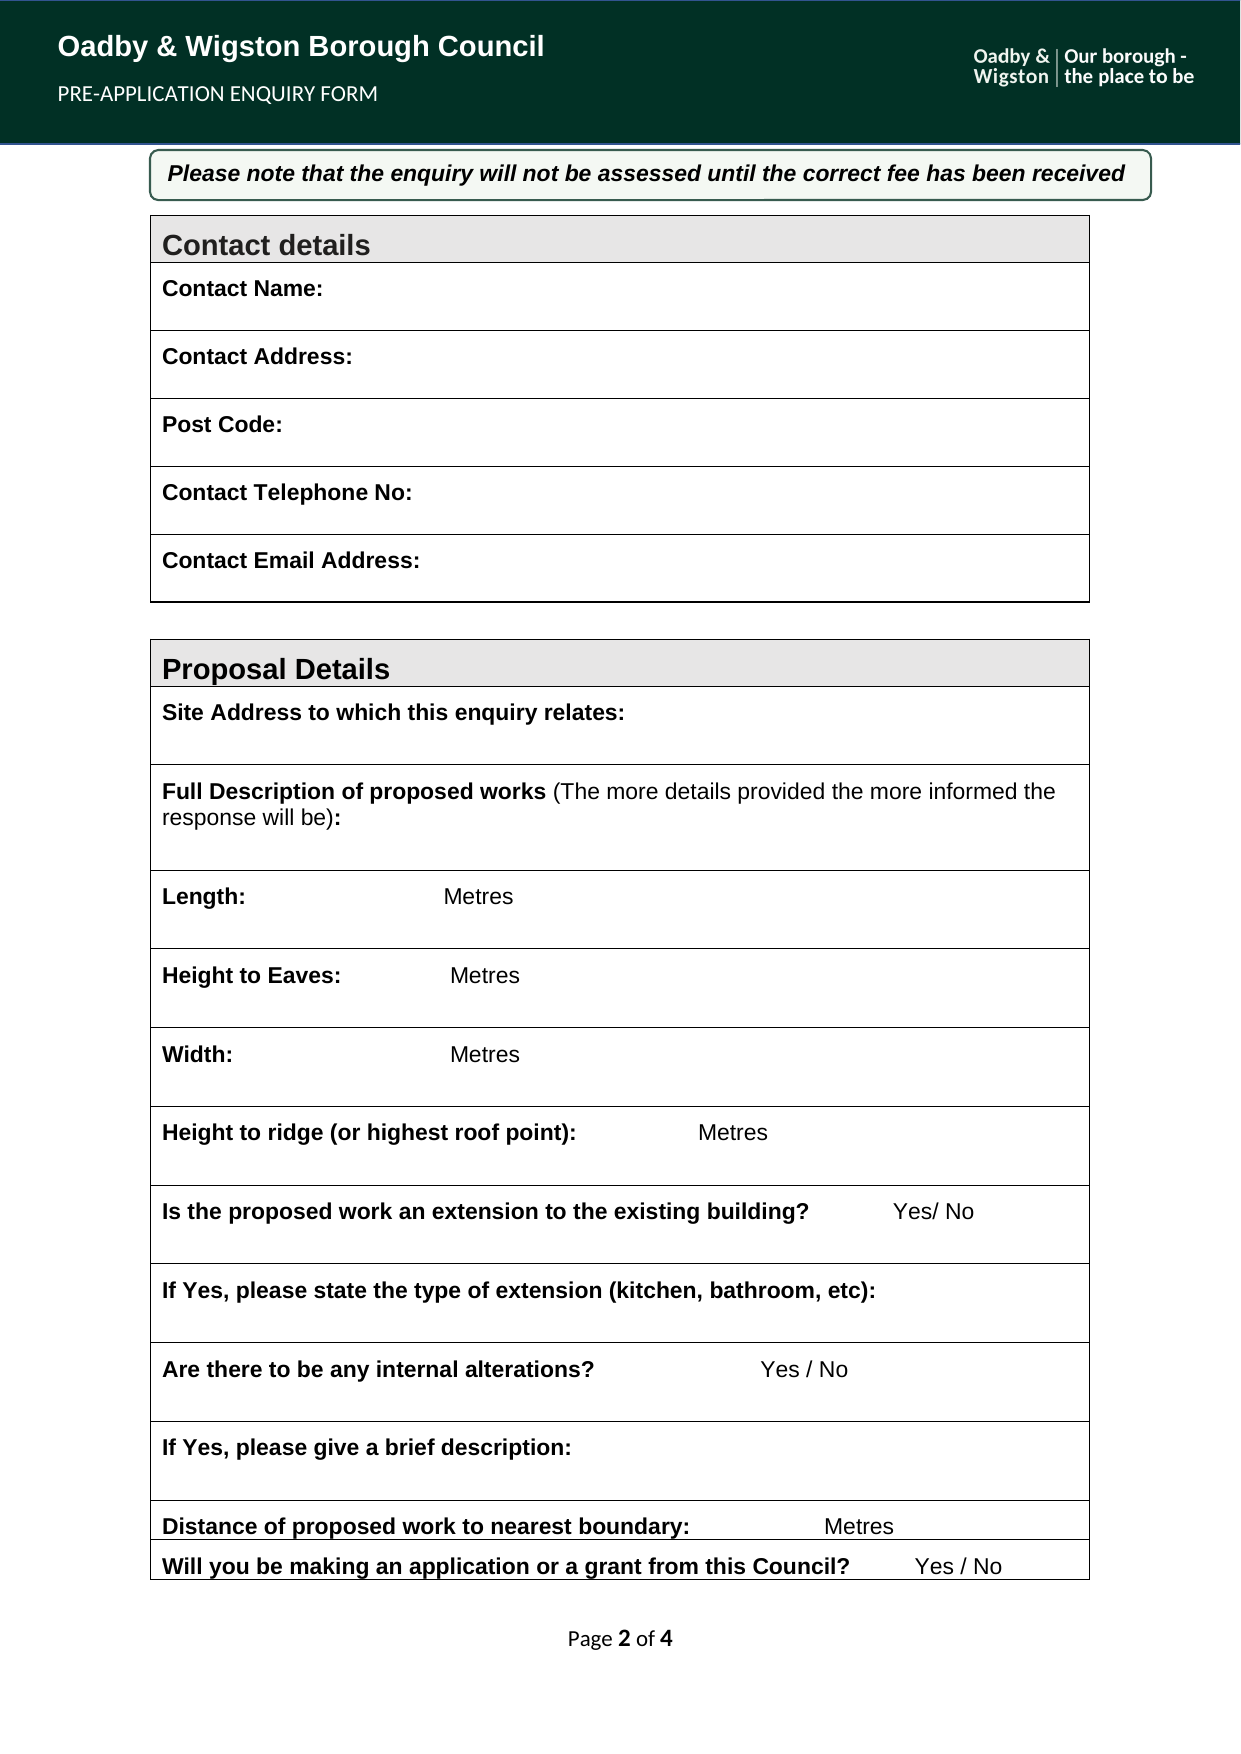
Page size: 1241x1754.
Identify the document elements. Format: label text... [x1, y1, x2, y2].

table_cell Contact Email Address: [151, 535, 1089, 601]
table_cell Distance of proposed work to nearest boundary: Metres [151, 1501, 1089, 1539]
table_cell Contact Address: [151, 331, 1089, 398]
table_cell Will you be making an application or a grant from this Council? Yes / No [151, 1540, 1089, 1579]
table_cell If Yes, please state the type of extension (kitchen, bathroom, etc): [151, 1264, 1089, 1342]
table_header Proposal Details [151, 640, 1089, 686]
table_cell Is the proposed work an extension to the existing building? Yes/ No [151, 1186, 1089, 1263]
table_cell Post Code: [151, 399, 1089, 466]
table_header Contact details [151, 216, 1089, 262]
picture [968, 21, 1222, 123]
table_cell Width: Metres [151, 1028, 1089, 1106]
table_cell Contact Telephone No: [151, 467, 1089, 533]
table_cell If Yes, please give a brief description: [151, 1422, 1089, 1499]
table_cell Site Address to which this enquiry relates: [151, 687, 1089, 764]
table_cell Contact Name: [151, 263, 1089, 330]
table_cell Height to ridge (or highest roof point): Metres [151, 1107, 1089, 1184]
table_cell Are there to be any internal alterations? Yes / No [151, 1343, 1089, 1421]
table_cell Length: Metres [151, 871, 1089, 948]
table_cell Height to Eaves: Metres [151, 949, 1089, 1027]
table_cell Full Description of proposed works (The more details provided the more informed the response will be): [151, 765, 1089, 869]
